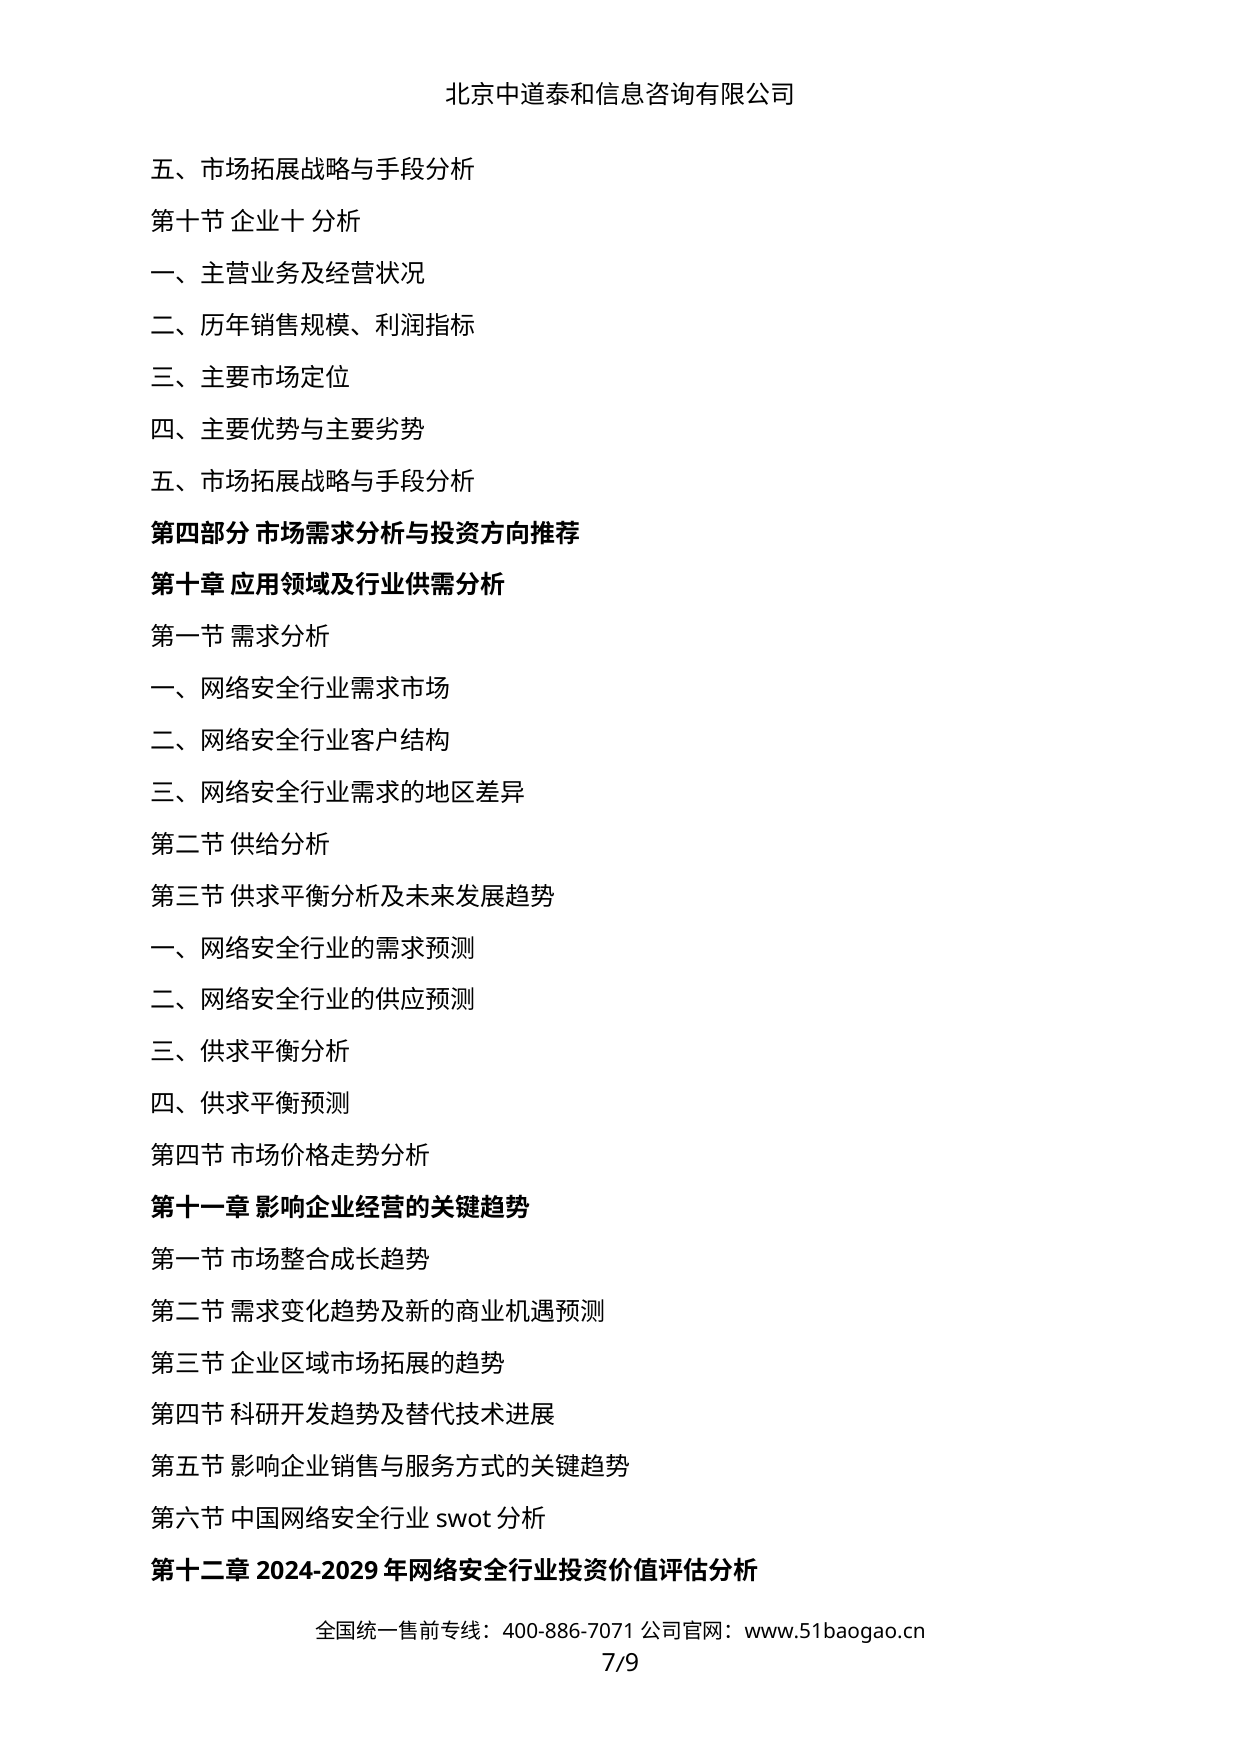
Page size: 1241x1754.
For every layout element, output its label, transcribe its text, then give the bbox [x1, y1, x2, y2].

text 第五节 影响企业销售与服务方式的关键趋势 [150, 1447, 1090, 1483]
text 一、网络安全行业需求市场 [150, 669, 1090, 705]
text 二、网络安全行业客户结构 [150, 721, 1090, 757]
text 四、主要优势与主要劣势 [150, 409, 1090, 446]
text 二、网络安全行业的供应预测 [150, 980, 1090, 1016]
text 五、市场拓展战略与手段分析 [150, 461, 1090, 497]
text 一、主营业务及经营状况 [150, 254, 1090, 290]
text 第十二章 2024-2029年网络安全行业投资价值评估分析 [150, 1551, 1090, 1587]
text 三、主要市场定位 [150, 357, 1090, 394]
text 第四节 市场价格走势分析 [150, 1136, 1090, 1172]
text 第四节 科研开发趋势及替代技术进展 [150, 1395, 1090, 1431]
text 第一节 市场整合成长趋势 [150, 1239, 1090, 1276]
text 第一节 需求分析 [150, 617, 1090, 653]
text 第六节 中国网络安全行业swot分析 [150, 1499, 1090, 1535]
text 第四部分 市场需求分析与投资方向推荐 [150, 513, 1090, 549]
text 五、市场拓展战略与手段分析 [150, 150, 1090, 186]
text 第三节 企业区域市场拓展的趋势 [150, 1343, 1090, 1379]
text 二、历年销售规模、利润指标 [150, 306, 1090, 342]
text 第十章 应用领域及行业供需分析 [150, 565, 1090, 601]
text 三、供求平衡分析 [150, 1032, 1090, 1068]
text 第十节 企业十 分析 [150, 202, 1090, 238]
text 第三节 供求平衡分析及未来发展趋势 [150, 876, 1090, 912]
text 第十一章 影响企业经营的关键趋势 [150, 1187, 1090, 1224]
text 一、网络安全行业的需求预测 [150, 928, 1090, 964]
text 第二节 需求变化趋势及新的商业机遇预测 [150, 1291, 1090, 1327]
text 四、供求平衡预测 [150, 1084, 1090, 1120]
text 第二节 供给分析 [150, 824, 1090, 861]
text 三、网络安全行业需求的地区差异 [150, 772, 1090, 809]
